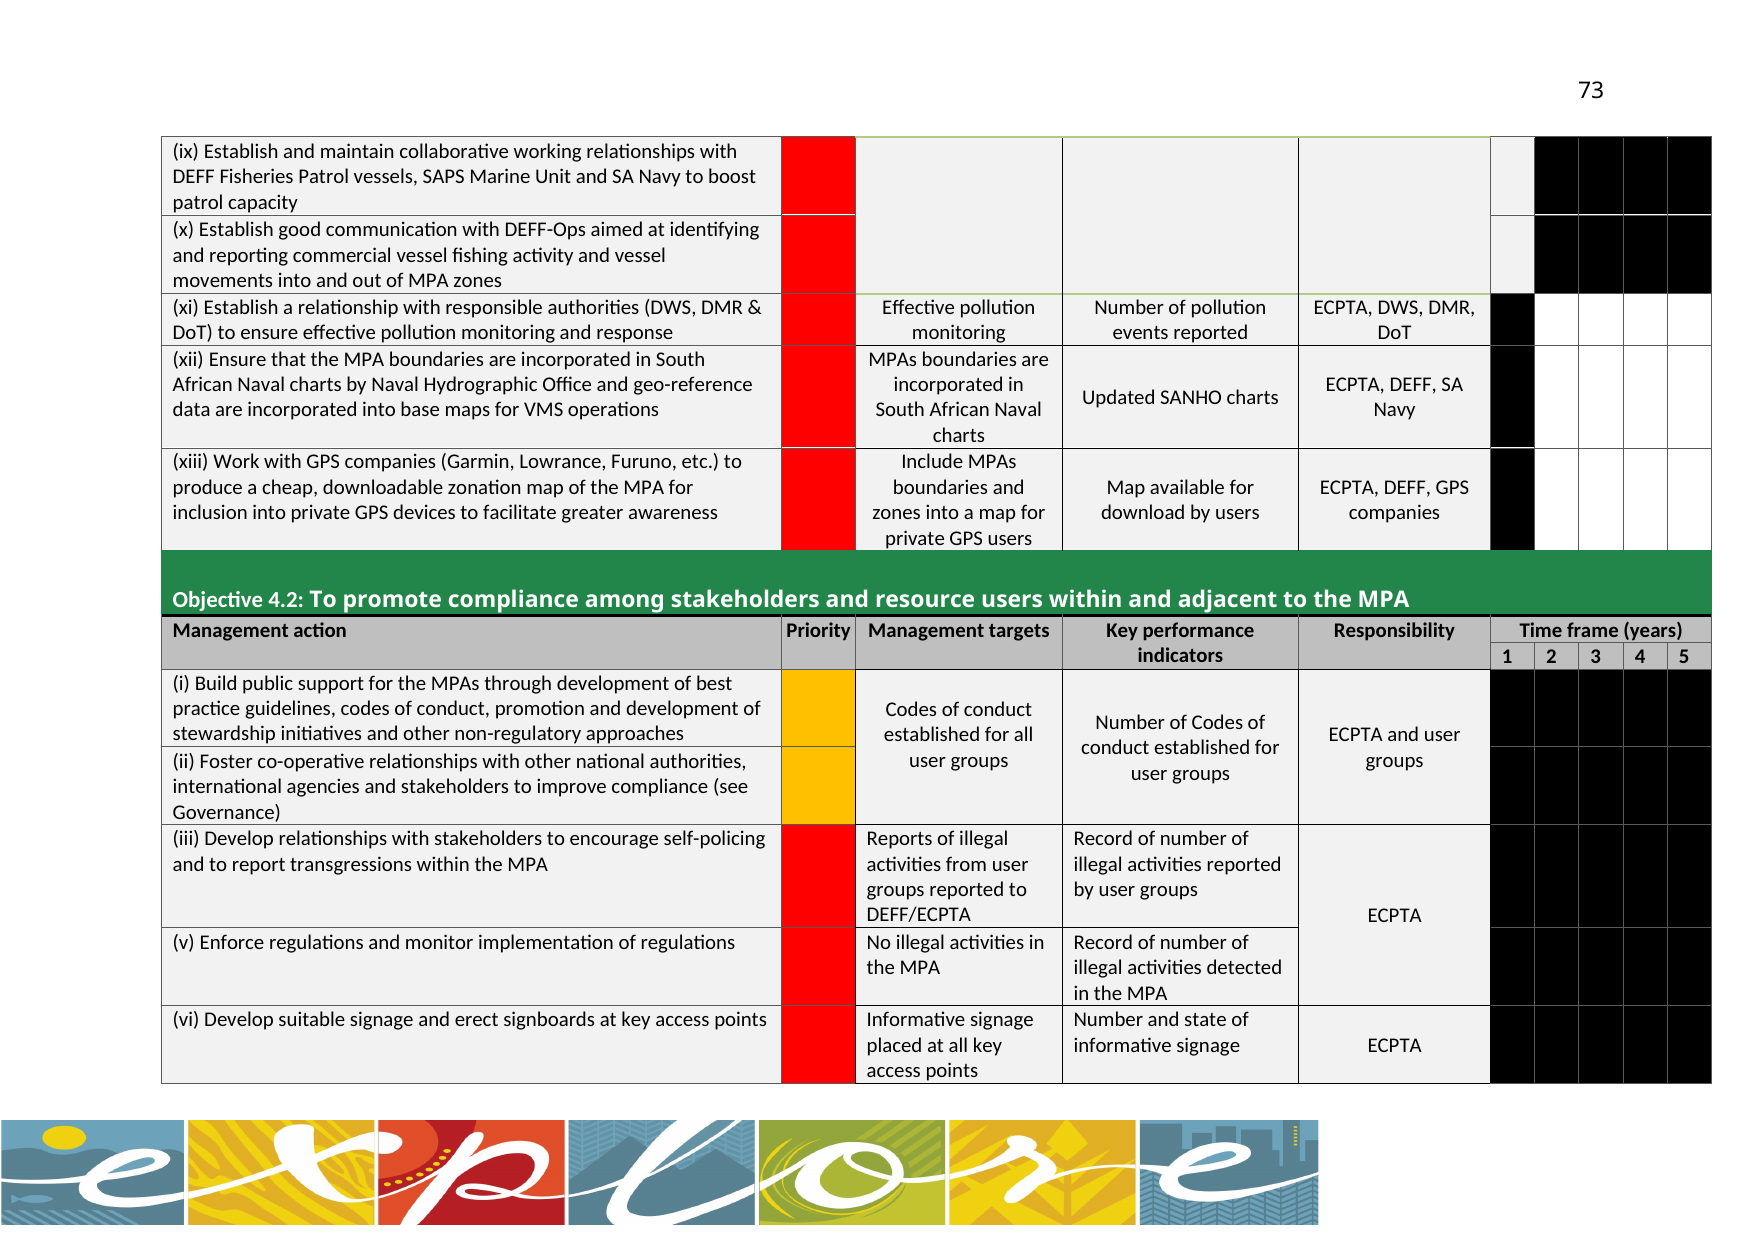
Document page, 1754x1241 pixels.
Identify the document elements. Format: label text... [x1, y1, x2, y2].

table_cell (iii) Develop relationships with stakeholders to encourage self-policing and to report transgressions within the MPA [162, 825, 781, 927]
table_cell [1624, 825, 1667, 927]
table_cell [1579, 747, 1623, 824]
table_cell [1668, 670, 1711, 746]
table_cell [1535, 1006, 1578, 1083]
table_cell [1668, 216, 1711, 293]
table_cell 3 [1579, 643, 1623, 669]
table_cell [781, 137, 855, 214]
table_cell [1535, 294, 1578, 345]
table_cell [1491, 928, 1534, 1005]
table_cell Reports of illegal activities from user groups reported to DEFF/ECPTA [856, 825, 1062, 927]
table_cell [782, 294, 855, 345]
table_cell [782, 449, 855, 550]
table_cell Updated SANHO charts [1063, 346, 1298, 447]
table_cell Include MPAs boundaries and zones into a map for private GPS users [856, 449, 1062, 550]
table_cell 5 [1668, 643, 1711, 669]
table_cell Priority [782, 617, 855, 669]
table_cell ECPTA [1299, 825, 1490, 1005]
table_cell [1624, 747, 1667, 824]
table_cell [1535, 216, 1578, 293]
table_cell [1624, 1006, 1667, 1083]
table_cell [1491, 346, 1534, 447]
table_cell Management targets [856, 617, 1062, 669]
table_cell Record of number of illegal activities detected in the MPA [1063, 928, 1298, 1005]
table_cell Responsibility [1299, 617, 1490, 669]
table_cell Management action [162, 617, 781, 669]
table_cell [782, 1006, 855, 1083]
table_cell [1579, 137, 1623, 214]
table_cell [1668, 294, 1711, 345]
table_cell [1624, 294, 1667, 345]
table_cell No illegal activities in the MPA [856, 928, 1062, 1005]
table_cell [1624, 449, 1667, 550]
table_cell [1491, 137, 1534, 214]
table_cell [1624, 928, 1667, 1005]
table_cell (xiii) Work with GPS companies (Garmin, Lowrance, Furuno, etc.) to produce a cheap, downloadable zonation map of the MPA for inclusion into private GPS devices to facilitate greater awareness [162, 449, 781, 550]
table_cell Time frame (years) [1491, 617, 1711, 642]
table_cell [1579, 216, 1623, 293]
table_cell [1491, 825, 1534, 927]
table_cell 1 [1491, 643, 1534, 669]
table_cell [1535, 137, 1579, 214]
table_cell [1535, 747, 1578, 824]
table_cell [1668, 346, 1711, 447]
table_cell [1491, 747, 1534, 824]
table_cell Informative signage placed at all key access points [856, 1006, 1062, 1083]
table_cell [1491, 449, 1534, 550]
table_cell [1668, 747, 1711, 824]
table_cell [1535, 928, 1578, 1005]
table_cell Objective 4.2: To promote compliance among stakeholders and resource users within and adjacent to the MPA [162, 551, 1711, 614]
table_cell [1624, 346, 1667, 447]
table_cell [1491, 1006, 1534, 1083]
table_cell (i) Build public support for the MPAs through development of best practice guidelines, codes of conduct, promotion and development of stewardship initiatives and other non-regulatory approaches [162, 670, 781, 746]
table_cell [1535, 670, 1578, 746]
table_cell Map available for download by users [1063, 449, 1298, 550]
table_cell (ix) Establish and maintain collaborative working relationships with DEFF Fisheries Patrol vessels, SAPS Marine Unit and SA Navy to boost patrol capacity [162, 137, 781, 214]
table_cell MPAs boundaries are incorporated in South African Naval charts [856, 346, 1062, 447]
picture [1, 1120, 1319, 1225]
table_cell Number of Codes of conduct established for user groups [1063, 670, 1298, 824]
table_cell (xii) Ensure that the MPA boundaries are incorporated in South African Naval charts by Naval Hydrographic Office and geo-reference data are incorporated into base maps for VMS operations [162, 346, 781, 447]
table_cell [1624, 670, 1667, 746]
table_cell [1579, 928, 1623, 1005]
table_cell Codes of conduct established for all user groups [856, 670, 1062, 824]
table_cell (xi) Establish a relationship with responsible authorities (DWS, DMR & DoT) to ensure effective pollution monitoring and response [162, 294, 781, 345]
table_cell (v) Enforce regulations and monitor implementation of regulations [162, 928, 781, 1005]
table_cell [1668, 928, 1711, 1005]
table_cell [1491, 670, 1534, 746]
table_cell (ii) Foster co-operative relationships with other national authorities, international agencies and stakeholders to improve compliance (see Governance) [162, 747, 781, 824]
table_cell [782, 928, 855, 1005]
table_cell 4 [1624, 643, 1667, 669]
table_cell ECPTA and user groups [1299, 670, 1490, 824]
table_cell [1668, 1006, 1711, 1083]
table_cell [782, 670, 855, 746]
table_cell ECPTA [1299, 1006, 1490, 1083]
table_cell [1579, 670, 1623, 746]
table_cell [1579, 1006, 1623, 1083]
table_cell [782, 216, 855, 293]
table_cell [1668, 449, 1711, 550]
table_cell [1668, 825, 1711, 927]
table_cell [1535, 346, 1578, 447]
table_cell [1535, 825, 1578, 927]
table_cell [1579, 825, 1623, 927]
table_cell ECPTA, DEFF, SA Navy [1299, 346, 1490, 447]
table_cell (vi) Develop suitable signage and erect signboards at key access points [162, 1006, 781, 1083]
table_cell [1579, 294, 1623, 345]
table_cell [1579, 449, 1623, 550]
table_cell Record of number of illegal activities reported by user groups [1063, 825, 1298, 927]
table_cell Number of pollution events reported [1063, 295, 1298, 345]
table_cell [1491, 294, 1534, 345]
table_cell ECPTA, DWS, DMR, DoT [1299, 295, 1490, 345]
table_cell [1579, 346, 1623, 447]
table_cell [1535, 449, 1578, 550]
table_cell [1668, 137, 1711, 214]
table_cell ECPTA, DEFF, GPS companies [1299, 449, 1490, 550]
table_cell [1623, 137, 1667, 214]
table_cell Key performance indicators [1063, 617, 1298, 669]
table_cell [782, 346, 855, 447]
table_cell [1491, 216, 1534, 293]
table_cell [1624, 216, 1667, 293]
table_cell (x) Establish good communication with DEFF-Ops aimed at identifying and reporting commercial vessel fishing activity and vessel movements into and out of MPA zones [162, 216, 781, 293]
table_cell Number and state of informative signage [1063, 1006, 1298, 1083]
table_cell 2 [1535, 643, 1578, 669]
table_cell Effective pollution monitoring [856, 295, 1062, 345]
table_cell [782, 825, 855, 927]
table_cell [782, 747, 855, 824]
